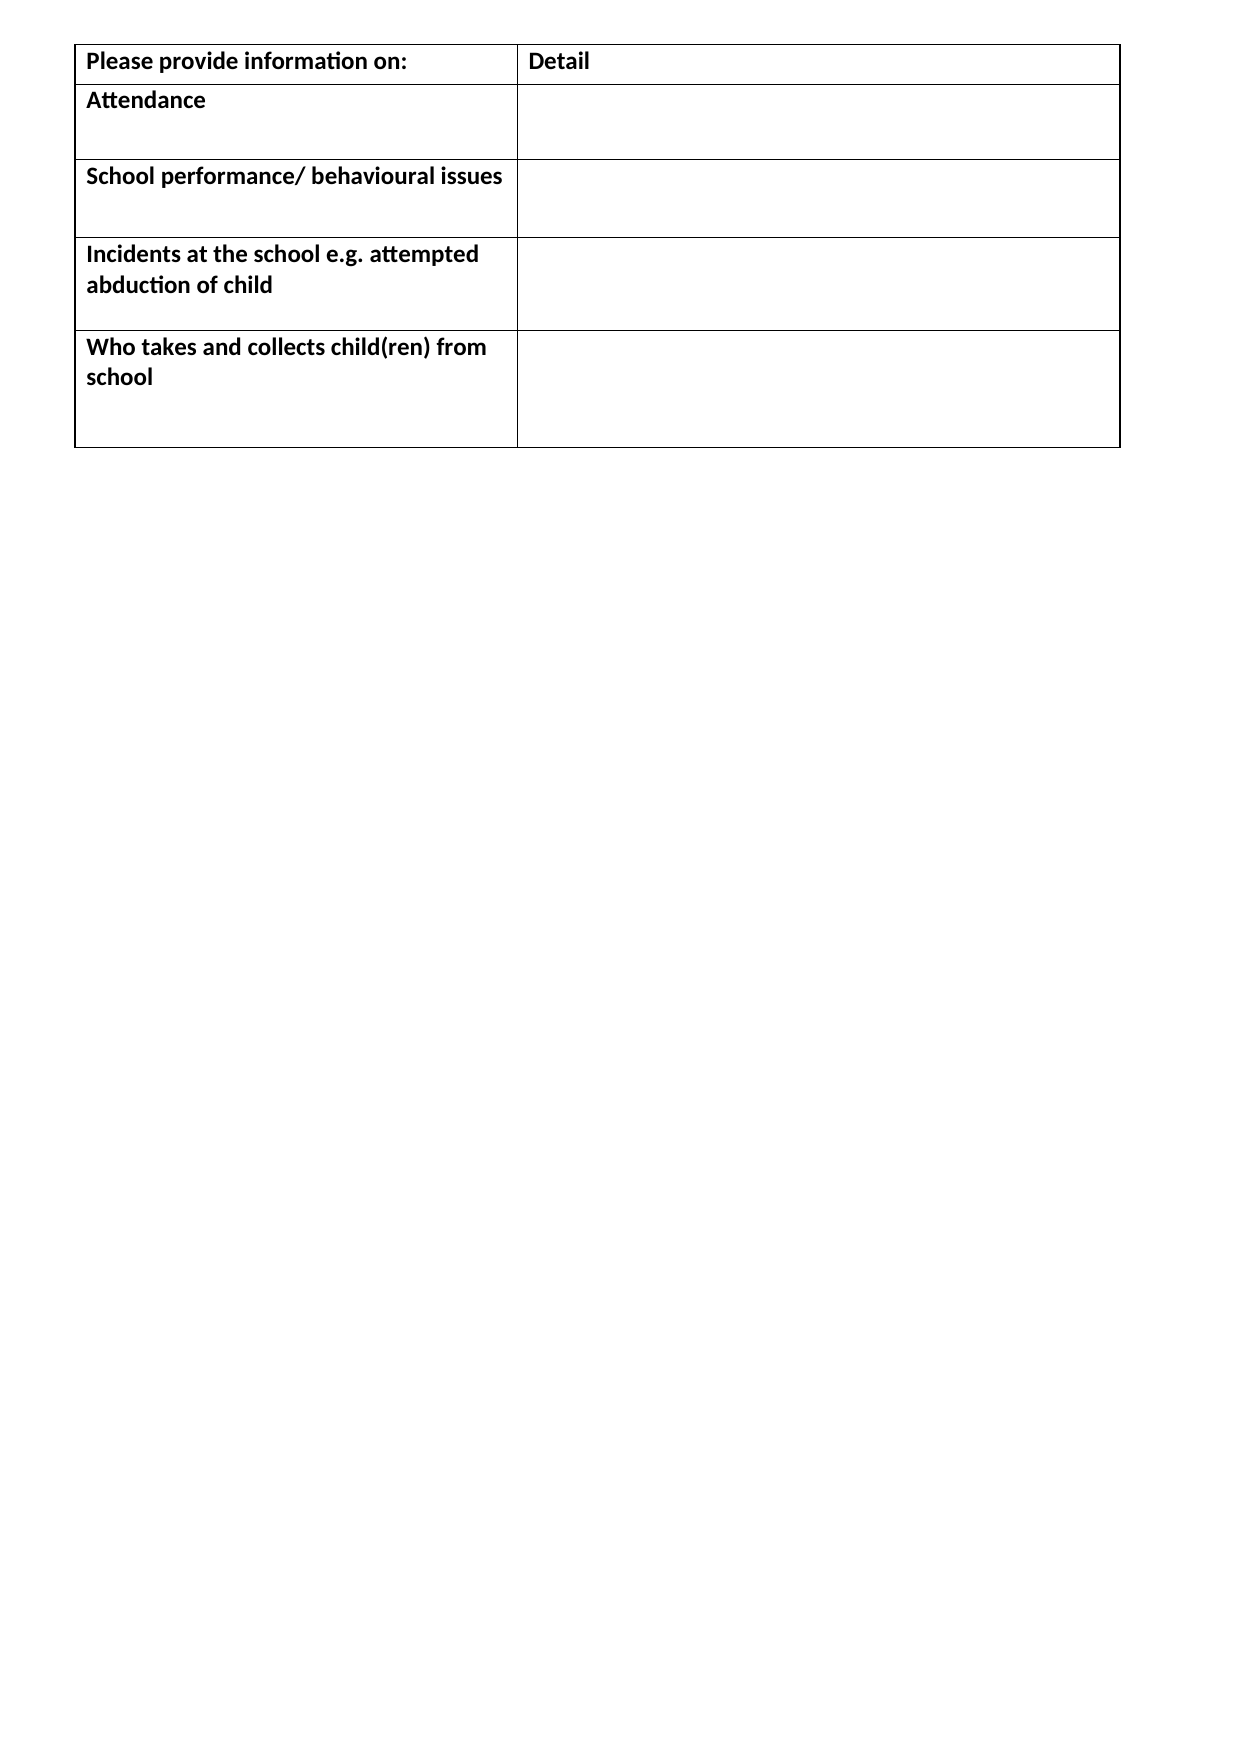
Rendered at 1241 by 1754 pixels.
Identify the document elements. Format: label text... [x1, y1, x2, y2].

table_cell Attendance [76, 85, 517, 159]
table_cell [518, 160, 1119, 237]
table_cell [518, 85, 1119, 159]
table_header Please provide information on: [76, 45, 517, 83]
table_cell Who takes and collects child(ren) from school [76, 331, 517, 447]
table_cell [518, 238, 1119, 330]
table_cell School performance/ behavioural issues [76, 160, 517, 237]
table_cell Incidents at the school e.g. attempted abduction of child [76, 238, 517, 330]
table_cell [518, 331, 1119, 447]
table_header Detail [518, 45, 1119, 83]
